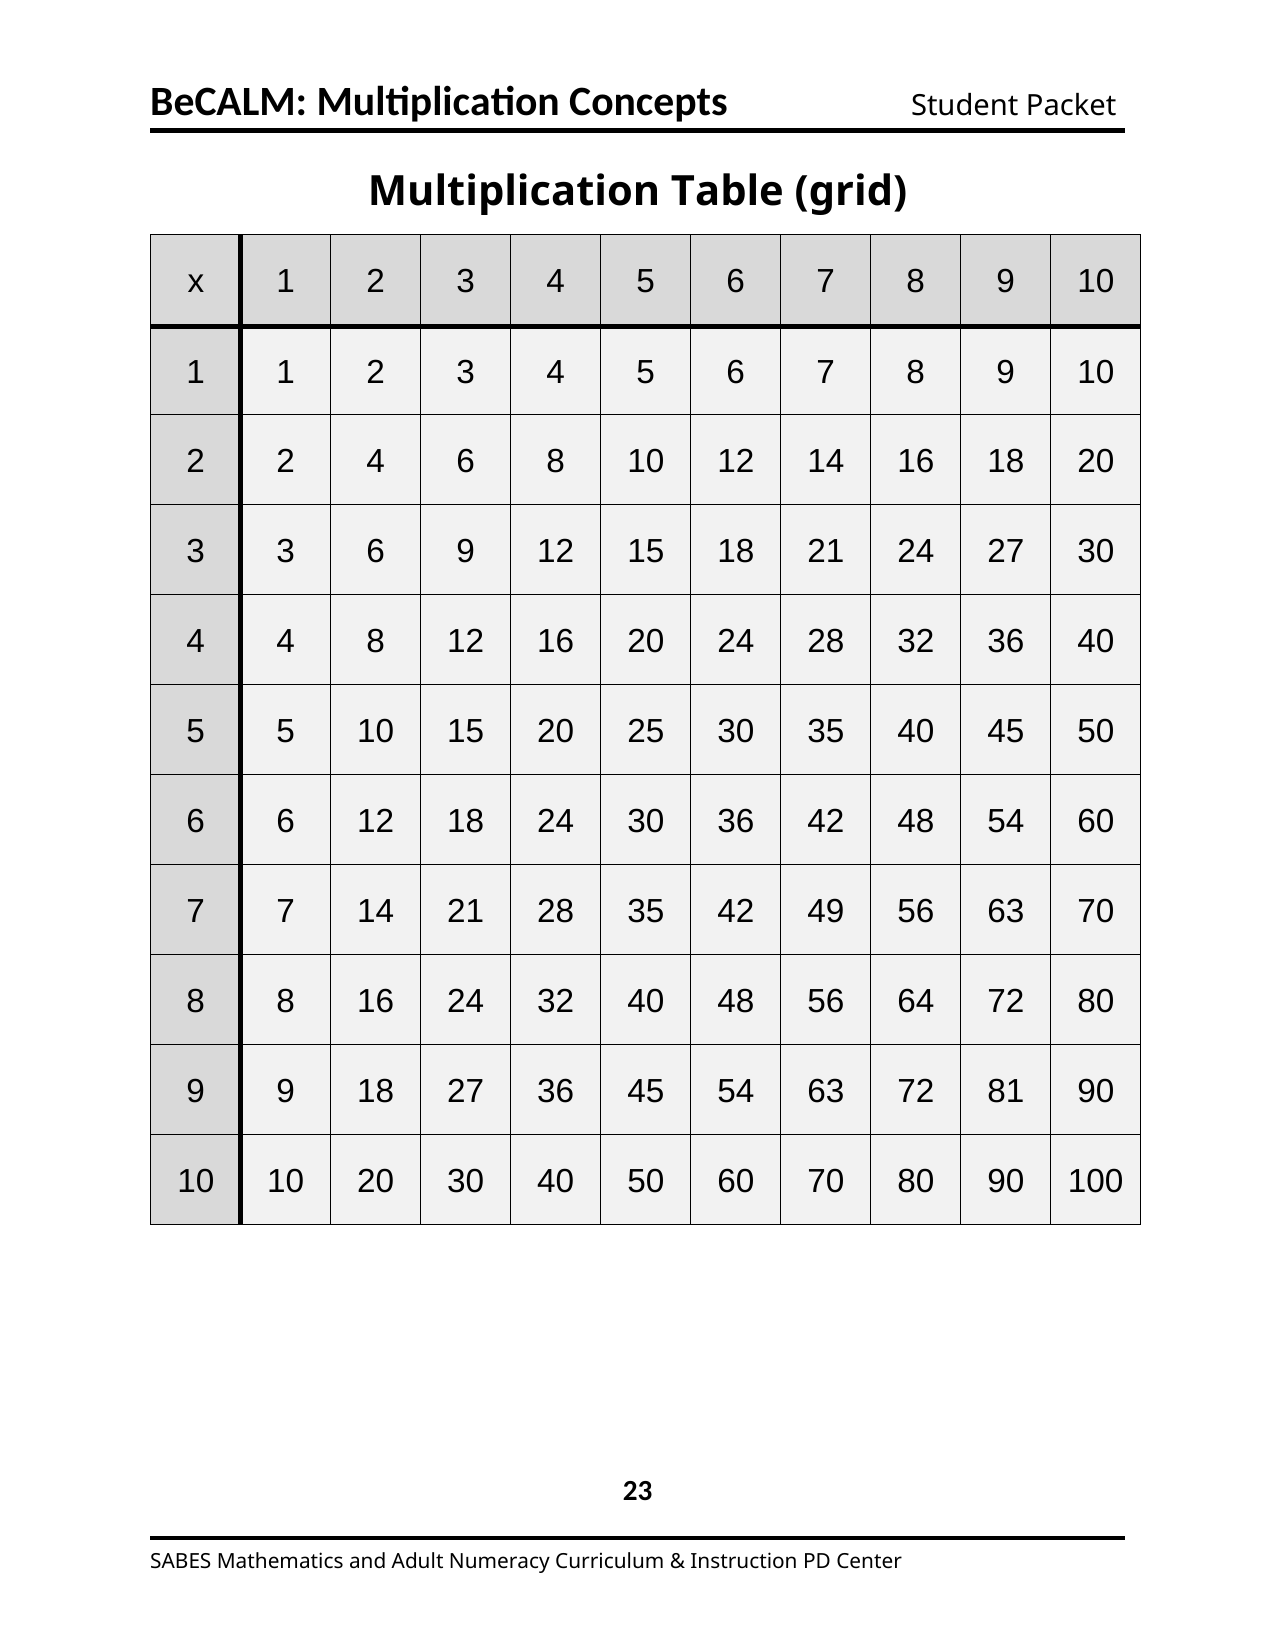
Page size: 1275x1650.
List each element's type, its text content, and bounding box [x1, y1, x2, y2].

subtitle Multiplication Table (grid) [150, 161, 1125, 217]
table_cell 21 [421, 865, 510, 954]
table_header 5 [601, 235, 690, 324]
table_cell 7 [781, 329, 870, 414]
table_header 1 [243, 235, 330, 324]
table_cell 6 [691, 329, 780, 414]
table_cell 14 [781, 415, 870, 504]
table_cell 16 [331, 955, 420, 1044]
table_cell 20 [511, 685, 600, 774]
table_cell 9 [961, 329, 1050, 414]
table_cell 15 [421, 685, 510, 774]
table_header 2 [331, 235, 420, 324]
table_cell 9 [243, 1045, 330, 1134]
table_cell 3 [243, 505, 330, 594]
table_cell 1 [243, 329, 330, 414]
table_cell 6 [151, 775, 238, 864]
table_header x [151, 235, 238, 324]
table_cell 24 [421, 955, 510, 1044]
table_cell 4 [243, 595, 330, 684]
table_cell 48 [691, 955, 780, 1044]
table_cell 14 [331, 865, 420, 954]
table_cell 8 [243, 955, 330, 1044]
table_cell 63 [781, 1045, 870, 1134]
table_cell 5 [243, 685, 330, 774]
table_cell 21 [781, 505, 870, 594]
table_header 10 [1051, 235, 1140, 324]
table_cell 27 [961, 505, 1050, 594]
table_cell 20 [1051, 415, 1140, 504]
table_cell 4 [151, 595, 238, 684]
table_cell 40 [1051, 595, 1140, 684]
table_cell 40 [601, 955, 690, 1044]
table_cell 56 [871, 865, 960, 954]
table_cell 40 [511, 1135, 600, 1224]
table_cell 100 [1051, 1135, 1140, 1224]
table_cell 2 [331, 329, 420, 414]
table_cell 36 [961, 595, 1050, 684]
table_cell 30 [691, 685, 780, 774]
table_header 7 [781, 235, 870, 324]
table_cell 64 [871, 955, 960, 1044]
table_cell 45 [601, 1045, 690, 1134]
table_cell 50 [1051, 685, 1140, 774]
table_cell 50 [601, 1135, 690, 1224]
table_cell 10 [1051, 329, 1140, 414]
table_header 6 [691, 235, 780, 324]
table_cell 80 [871, 1135, 960, 1224]
table_cell 32 [871, 595, 960, 684]
table_header 8 [871, 235, 960, 324]
table_cell 2 [151, 415, 238, 504]
table_cell 48 [871, 775, 960, 864]
table_cell 81 [961, 1045, 1050, 1134]
table_cell 4 [511, 329, 600, 414]
table_cell 20 [601, 595, 690, 684]
table_header 9 [961, 235, 1050, 324]
table_cell 8 [151, 955, 238, 1044]
table_cell 16 [871, 415, 960, 504]
table_cell 6 [421, 415, 510, 504]
table_cell 15 [601, 505, 690, 594]
table_cell 28 [781, 595, 870, 684]
table_cell 10 [243, 1135, 330, 1224]
table_cell 63 [961, 865, 1050, 954]
table_cell 54 [961, 775, 1050, 864]
table_cell 18 [691, 505, 780, 594]
table_cell 36 [511, 1045, 600, 1134]
table_cell 4 [331, 415, 420, 504]
table_cell 9 [421, 505, 510, 594]
table_cell 20 [331, 1135, 420, 1224]
table_cell 24 [691, 595, 780, 684]
table_cell 42 [691, 865, 780, 954]
table_cell 10 [601, 415, 690, 504]
table_cell 12 [421, 595, 510, 684]
table_cell 40 [871, 685, 960, 774]
table_cell 24 [871, 505, 960, 594]
table_cell 8 [511, 415, 600, 504]
table_cell 5 [151, 685, 238, 774]
table_cell 80 [1051, 955, 1140, 1044]
table_cell 72 [871, 1045, 960, 1134]
table_cell 1 [151, 329, 238, 414]
table_cell 28 [511, 865, 600, 954]
table_cell 6 [331, 505, 420, 594]
table_cell 36 [691, 775, 780, 864]
table_cell 30 [601, 775, 690, 864]
table_cell 5 [601, 329, 690, 414]
table_cell 32 [511, 955, 600, 1044]
table_cell 25 [601, 685, 690, 774]
table_cell 16 [511, 595, 600, 684]
table_cell 12 [691, 415, 780, 504]
table_cell 9 [151, 1045, 238, 1134]
table_cell 35 [781, 685, 870, 774]
table_cell 7 [151, 865, 238, 954]
table_cell 30 [421, 1135, 510, 1224]
table_cell 60 [1051, 775, 1140, 864]
table_cell 30 [1051, 505, 1140, 594]
table_cell 90 [961, 1135, 1050, 1224]
table_cell 49 [781, 865, 870, 954]
table_cell 12 [511, 505, 600, 594]
table_cell 10 [331, 685, 420, 774]
table_cell 90 [1051, 1045, 1140, 1134]
table_cell 8 [871, 329, 960, 414]
table_cell 60 [691, 1135, 780, 1224]
table_cell 18 [331, 1045, 420, 1134]
table_header 4 [511, 235, 600, 324]
table_cell 12 [331, 775, 420, 864]
table_cell 24 [511, 775, 600, 864]
table_cell 56 [781, 955, 870, 1044]
table_cell 18 [421, 775, 510, 864]
table_header 3 [421, 235, 510, 324]
table_cell 54 [691, 1045, 780, 1134]
table_cell 72 [961, 955, 1050, 1044]
table_cell 8 [331, 595, 420, 684]
table_cell 3 [151, 505, 238, 594]
table_cell 45 [961, 685, 1050, 774]
table_cell 70 [781, 1135, 870, 1224]
table_cell 2 [243, 415, 330, 504]
table_cell 3 [421, 329, 510, 414]
table_cell 6 [243, 775, 330, 864]
table_cell 70 [1051, 865, 1140, 954]
table_cell 7 [243, 865, 330, 954]
table_cell 10 [151, 1135, 238, 1224]
table_cell 42 [781, 775, 870, 864]
table_cell 35 [601, 865, 690, 954]
table_cell 18 [961, 415, 1050, 504]
table_cell 27 [421, 1045, 510, 1134]
